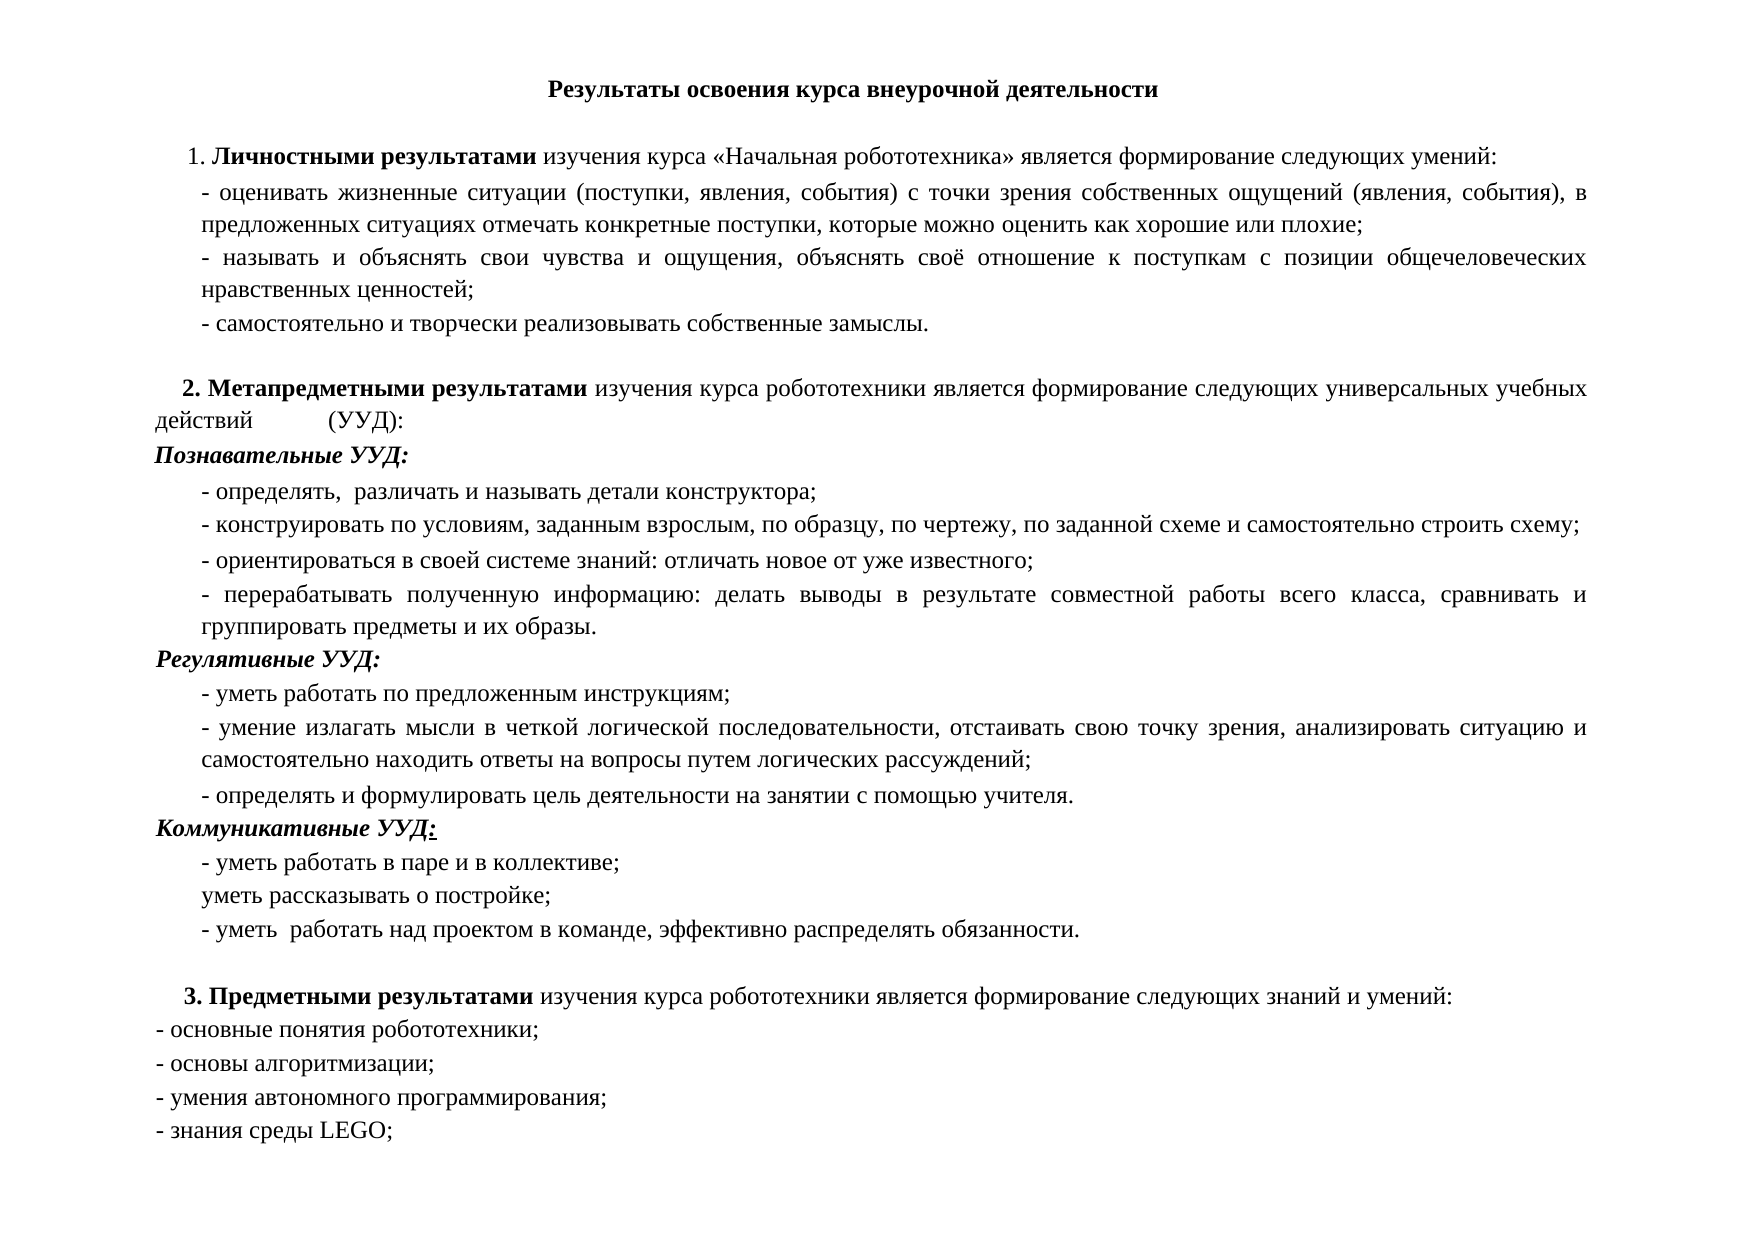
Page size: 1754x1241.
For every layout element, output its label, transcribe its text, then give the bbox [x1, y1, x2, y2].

text Коммуникативные УУД: [156, 813, 1588, 842]
text - определять и формулировать цель деятельности на занятии с помощью учителя. [201, 780, 1588, 808]
text Регулятивные УУД: [156, 644, 1588, 673]
text 3. Предметными результатами изучения курса робототехники является формирование следующих знаний и умений: [154, 981, 1588, 1010]
text - уметь работать по предложенным инструкциям; [201, 678, 1588, 707]
text - перерабатывать полученную информацию: делать выводы в результате совместной работы всего класса, сравнивать и группировать предметы и их образы. [201, 579, 1588, 640]
text - ориентироваться в своей системе знаний: отличать новое от уже известного; [201, 545, 1588, 574]
text - конструировать по условиям, заданным взрослым, по образцу, по чертежу, по заданной схеме и самостоятельно строить схему; [201, 509, 1588, 538]
text - уметь работать над проектом в команде, эффективно распределять обязанности. [201, 914, 1588, 943]
text 1. Личностными результатами изучения курса «Начальная робототехника» является формирование следующих умений: [118, 141, 1588, 170]
text - умение излагать мысли в четкой логической последовательности, отстаивать свою точку зрения, анализировать ситуацию и самостоятельно находить ответы на вопросы путем логических рассуждений; [201, 712, 1588, 773]
text Результаты освоения курса внеурочной деятельности [118, 74, 1588, 103]
text Познавательные УУД: [154, 440, 1588, 469]
text - основы алгоритмизации; [156, 1048, 1588, 1077]
text уметь рассказывать о постройке; [201, 880, 1588, 909]
text - знания среды LEGO; [156, 1115, 1588, 1144]
text - уметь работать в паре и в коллективе; [201, 847, 1588, 876]
text 2. Метапредметными результатами изучения курса робототехники является формирование следующих универсальных учебных действий (УУД): [154, 373, 1588, 433]
text - умения автономного программирования; [156, 1082, 1588, 1110]
text - определять, различать и называть детали конструктора; [201, 476, 1588, 505]
text - оценивать жизненные ситуации (поступки, явления, события) с точки зрения собственных ощущений (явления, события), в предложенных ситуациях отмечать конкретные поступки, которые можно оценить как хорошие или плохие; [201, 177, 1588, 237]
text - называть и объяснять свои чувства и ощущения, объяснять своё отношение к поступкам с позиции общечеловеческих нравственных ценностей; [201, 242, 1588, 303]
text - основные понятия робототехники; [156, 1014, 1588, 1043]
text - самостоятельно и творчески реализовывать собственные замыслы. [201, 308, 1588, 337]
